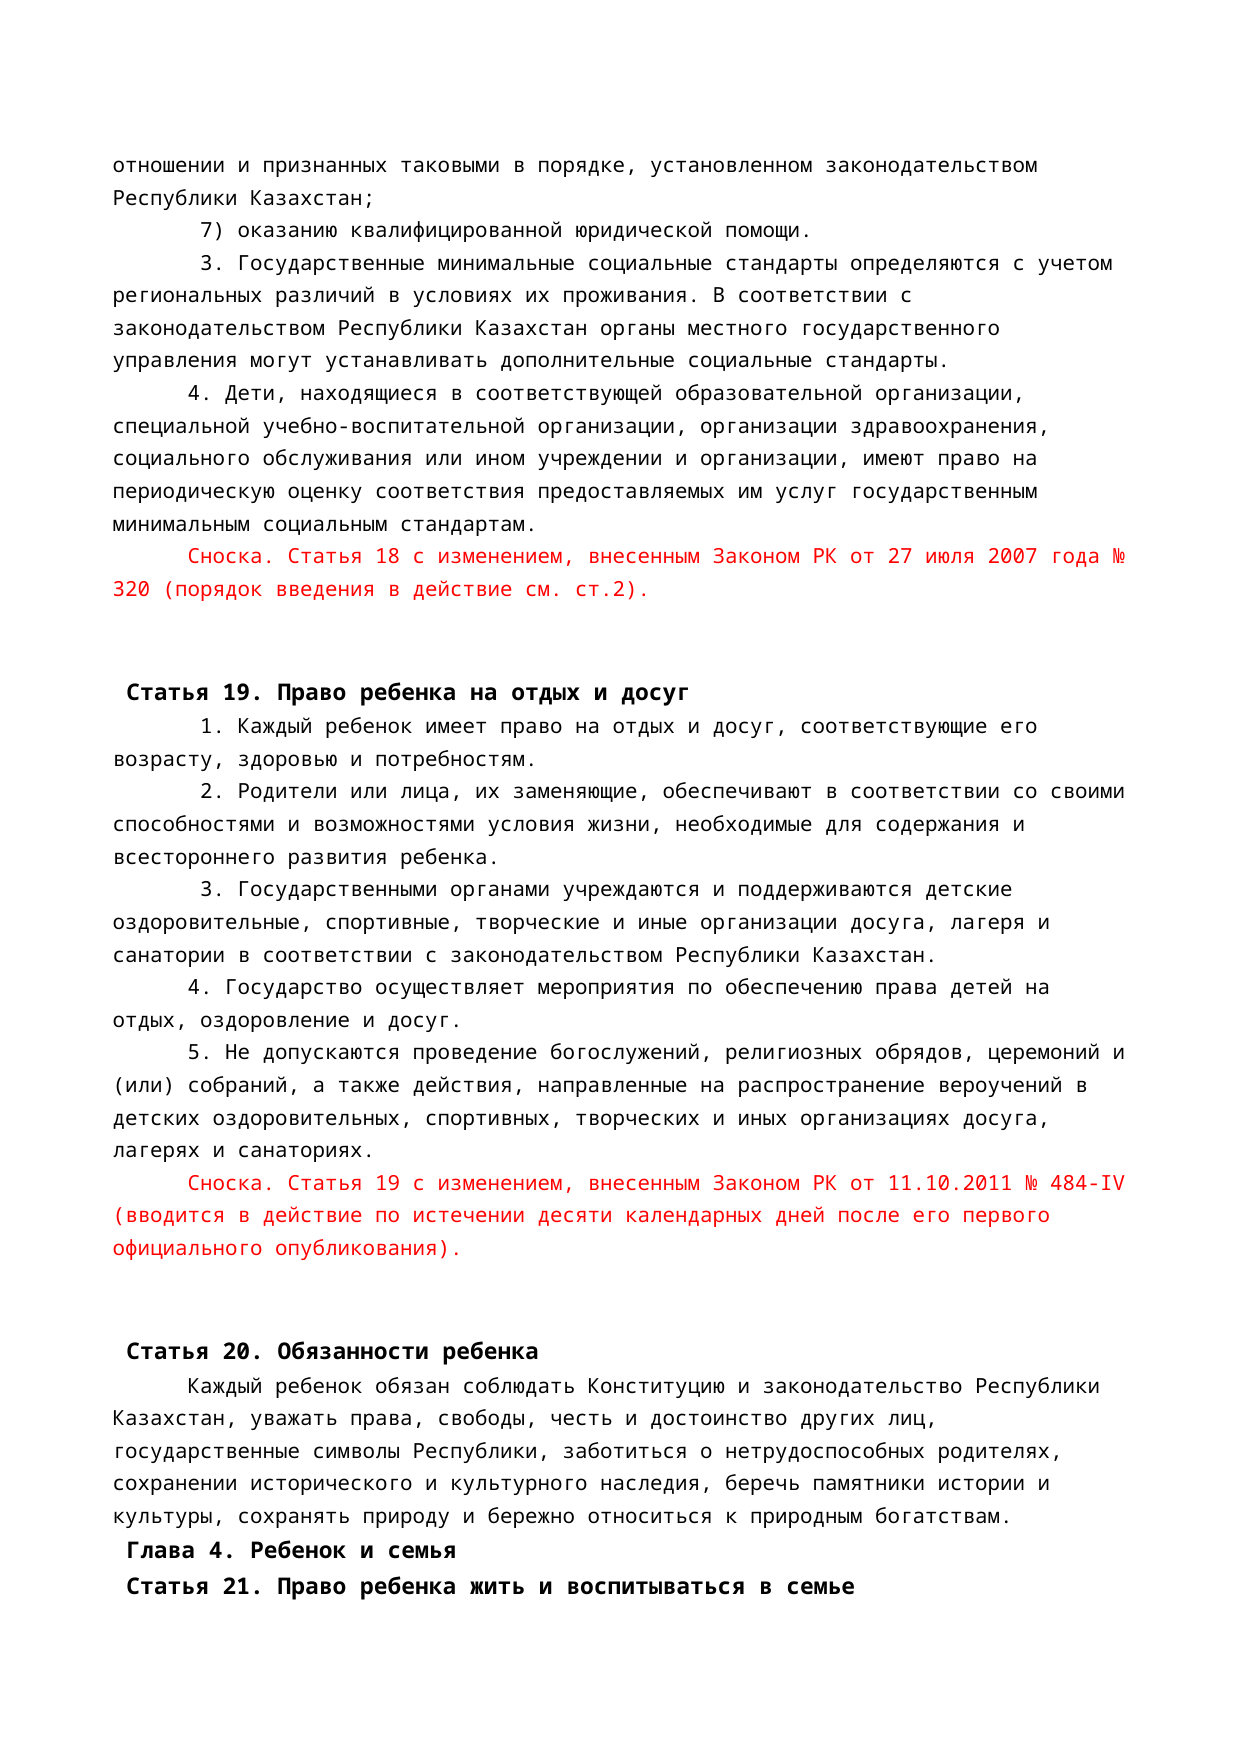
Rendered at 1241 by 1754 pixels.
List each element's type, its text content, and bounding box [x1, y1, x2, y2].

text Статья 20. Обязанности ребенка [112, 1335, 1128, 1366]
text 3. Государственные минимальные социальные стандарты определяются с учетом региональных различий в условиях их проживания. В соответствии с законодательством Республики Казахстан органы местного государственного управления могут устанавливать дополнительные социальные стандарты. [112, 248, 1128, 374]
text 4. Дети, находящиеся в соответствующей образовательной организации, специальной учебно-воспитательной организации, организации здравоохранения, социального обслуживания или ином учреждении и организации, имеют право на периодическую оценку соответствия предоставляемых им услуг государственным минимальным социальным стандартам. [112, 378, 1128, 537]
text Сноска. Статья 18 с изменением, внесенным Законом РК от 27 июля 2007 года № 320 (порядок введения в действие см. ст.2). [112, 541, 1128, 671]
text Статья 19. Право ребенка на отдых и досуг [112, 676, 1128, 707]
text 5. Не допускаются проведение богослужений, религиозных обрядов, церемоний и (или) собраний, а также действия, направленные на распространение вероучений в детских оздоровительных, спортивных, творческих и иных организациях досуга, лагерях и санаториях. [112, 1037, 1128, 1164]
text Статья 21. Право ребенка жить и воспитываться в семье [112, 1570, 1128, 1601]
text Глава 4. Ребенок и семья [112, 1534, 1128, 1565]
text 2. Родители или лица, их заменяющие, обеспечивают в соответствии со своими способностями и возможностями условия жизни, необходимые для содержания и всестороннего развития ребенка. [112, 777, 1128, 870]
text 3. Государственными органами учреждаются и поддерживаются детские оздоровительные, спортивные, творческие и иные организации досуга, лагеря и санатории в соответствии с законодательством Республики Казахстан. [112, 874, 1128, 968]
text 1. Каждый ребенок имеет право на отдых и досуг, соответствующие его возрасту, здоровью и потребностям. [112, 711, 1128, 772]
text 4. Государство осуществляет мероприятия по обеспечению права детей на отдых, оздоровление и досуг. [112, 972, 1128, 1033]
text Сноска. Статья 19 с изменением, внесенным Законом РК от 11.10.2011 № 484-IV (вводится в действие по истечении десяти календарных дней после его первого официального опубликования). [112, 1168, 1128, 1330]
text Каждый ребенок обязан соблюдать Конституцию и законодательство Республики Казахстан, уважать права, свободы, честь и достоинство других лиц, государственные символы Республики, заботиться о нетрудоспособных родителях, сохранении исторического и культурного наследия, беречь памятники истории и культуры, сохранять природу и бережно относиться к природным богатствам. [112, 1371, 1128, 1529]
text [112, 150, 1128, 211]
text 7) оказанию квалифицированной юридической помощи. [112, 215, 1128, 244]
